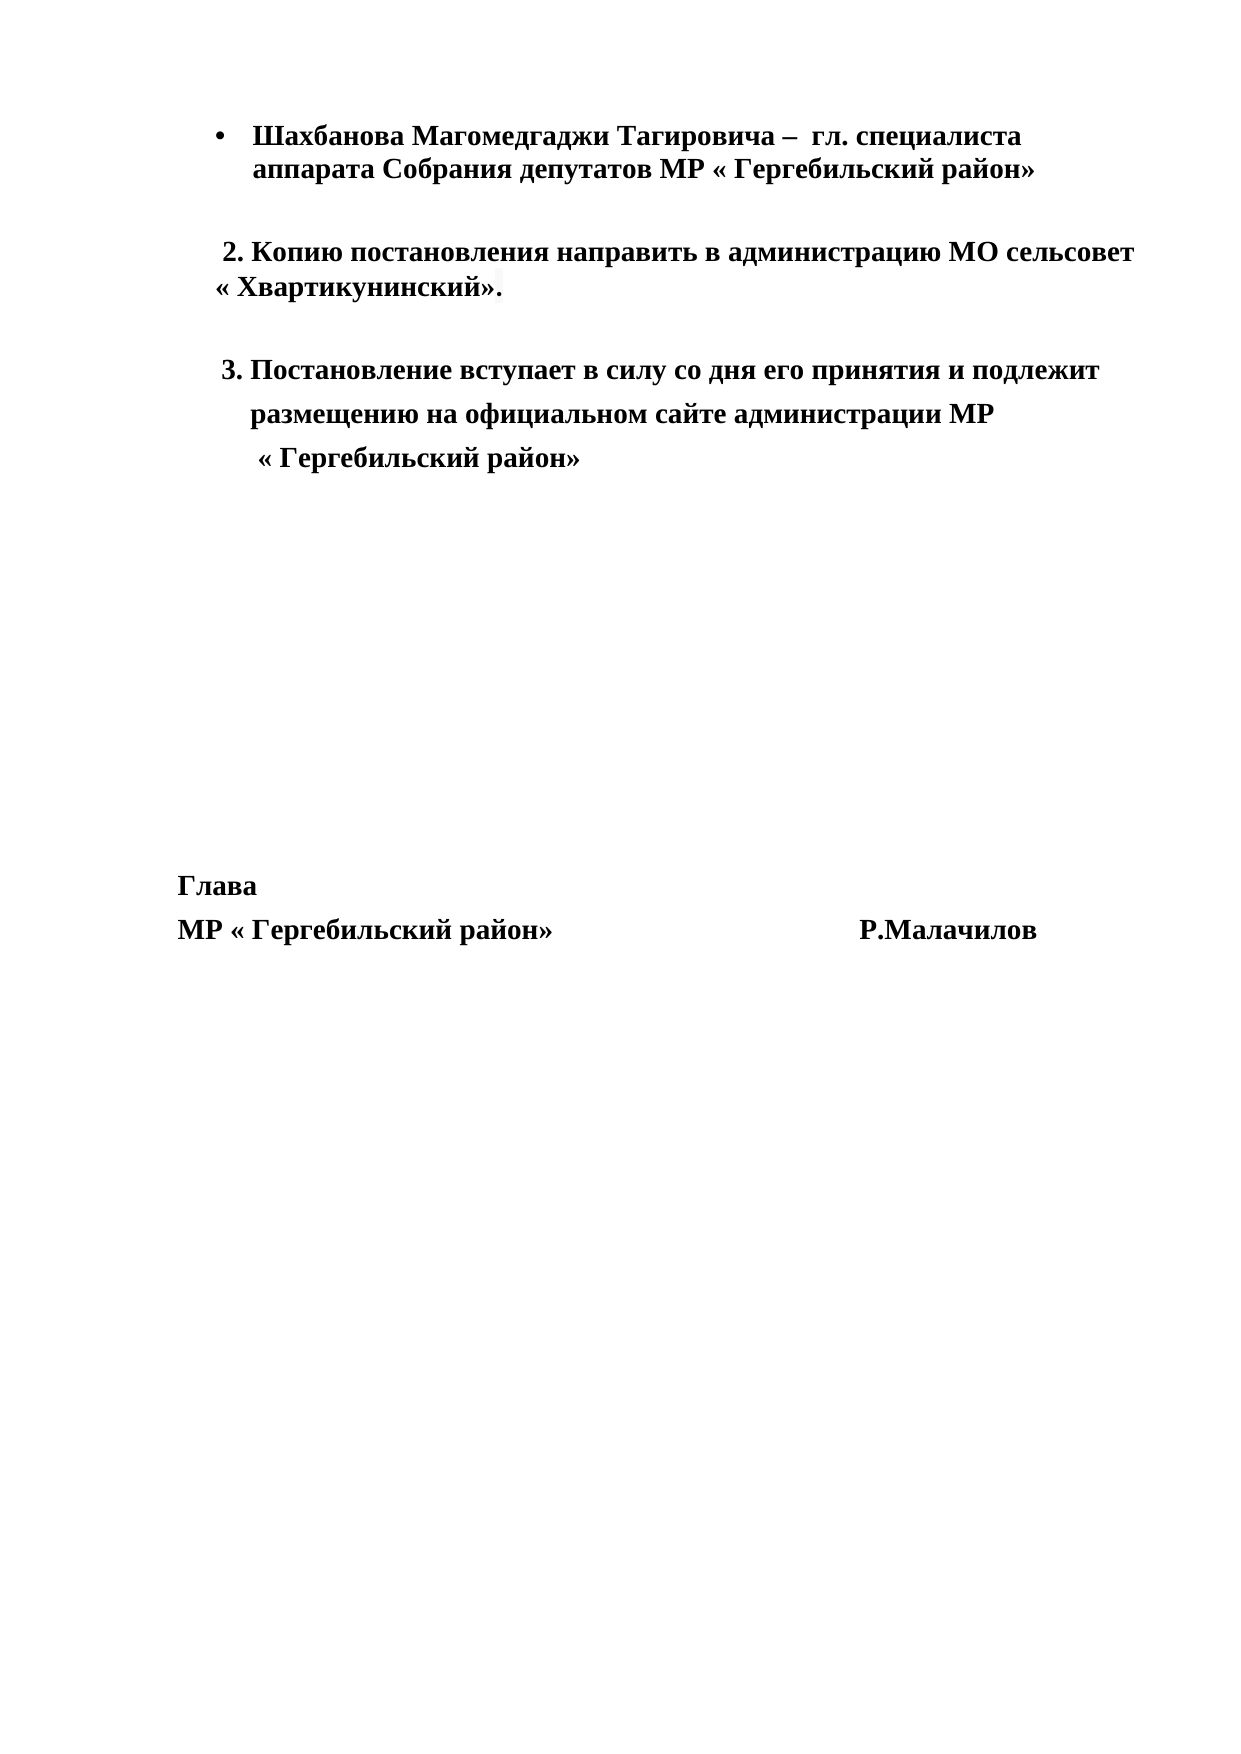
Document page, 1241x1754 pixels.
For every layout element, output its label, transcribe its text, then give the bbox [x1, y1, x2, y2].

text 2. Копию постановления направить в администрацию МО сельсовет « Хвартикунинский». [215, 234, 1152, 303]
text 3. Постановление вступает в силу со дня его принятия и подлежит [177, 352, 1152, 386]
text « Гергебильский район» [177, 440, 1152, 473]
text размещению на официальном сайте администрации МР [177, 396, 1152, 429]
text МР « Гергебильский район» Р.Малачилов [177, 912, 1152, 1008]
list Шахбанова Магомедгаджи Тагировича – гл. специалиста аппарата Собрания депутатов МР « Гергебильский район» [215, 118, 1152, 185]
text Глава [177, 868, 1152, 902]
